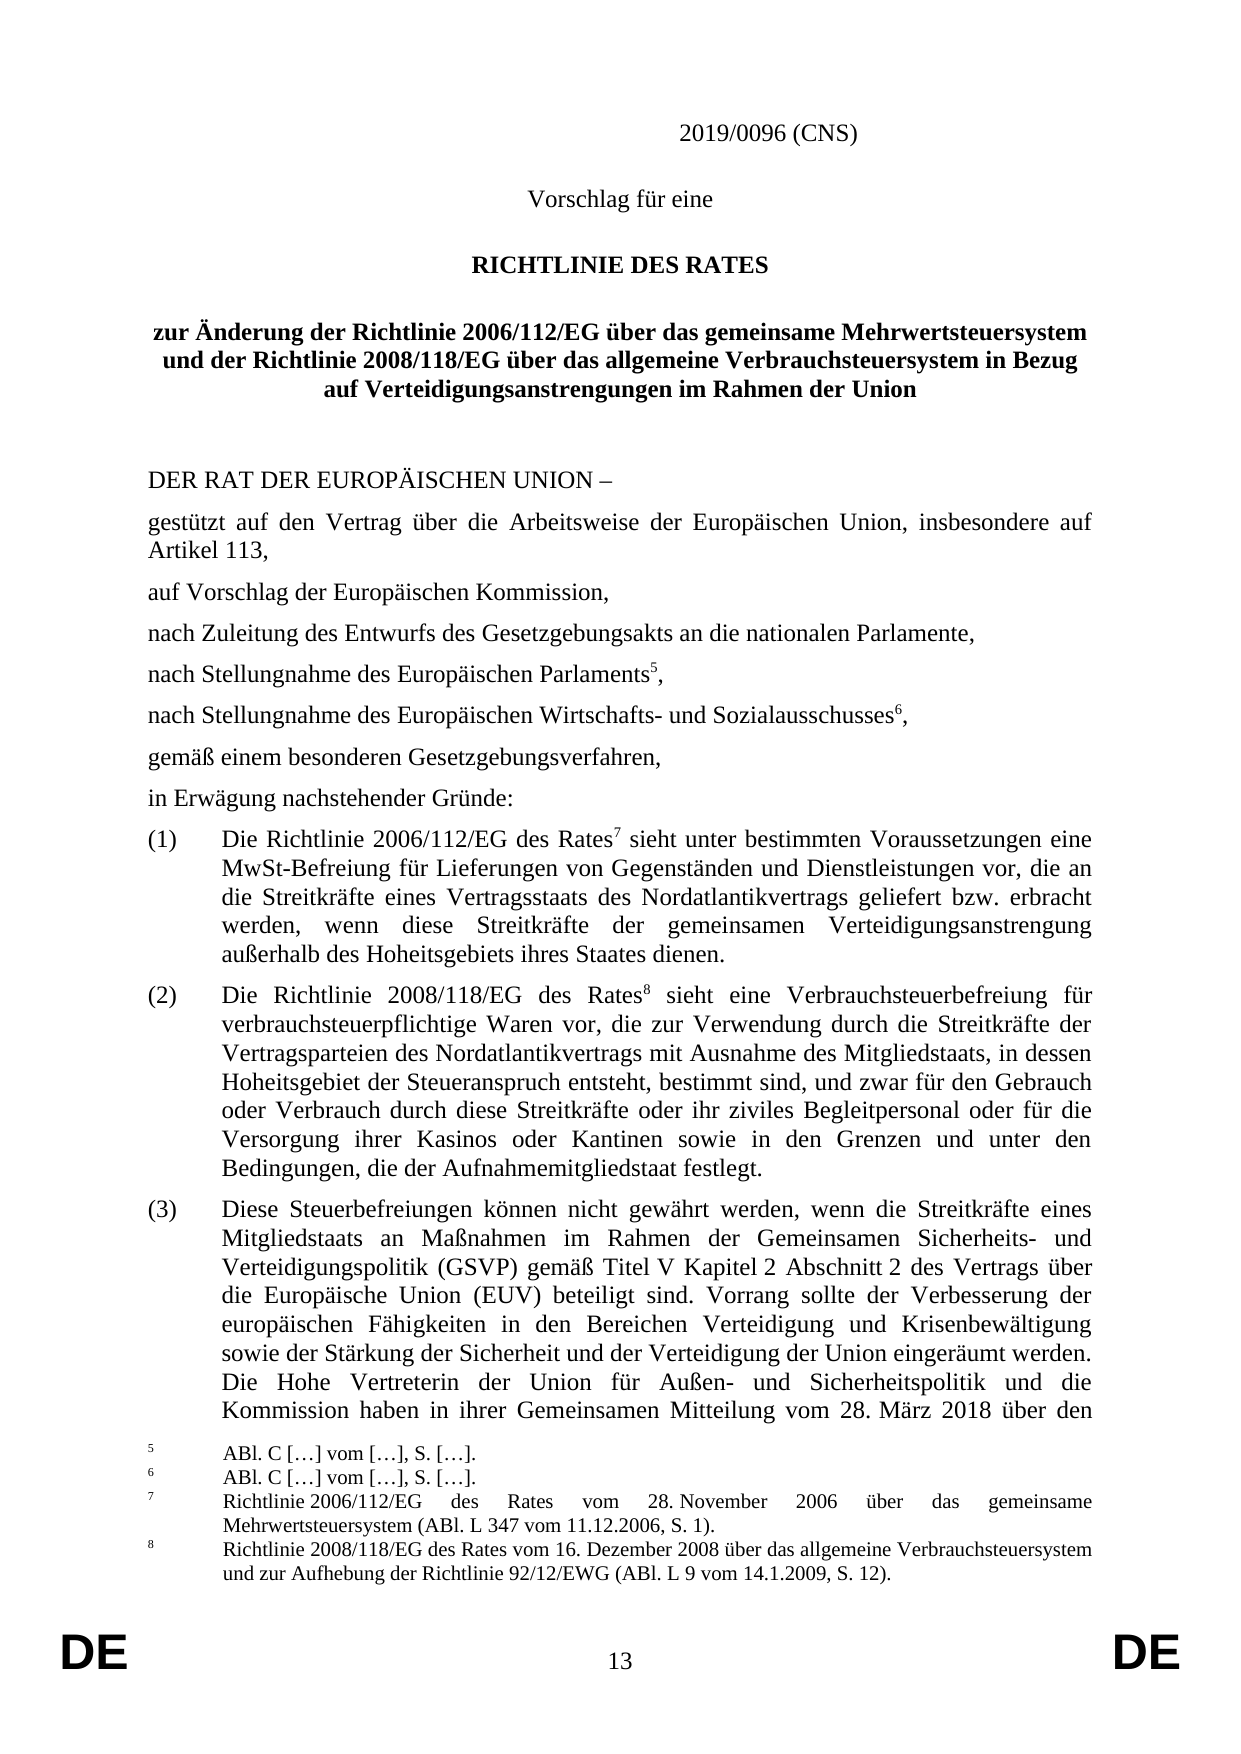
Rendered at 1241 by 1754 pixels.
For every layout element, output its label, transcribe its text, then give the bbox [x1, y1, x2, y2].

text nach Zuleitung des Entwurfs des Gesetzgebungsakts an die nationalen Parlamente, [148, 618, 1093, 647]
text gestützt auf den Vertrag über die Arbeitsweise der Europäischen Union, insbesondere auf Artikel 113, [148, 507, 1093, 564]
text (2) Die Richtlinie 2008/118/EG des Rates sieht eine Verbrauchsteuerbefreiung für verbrauchsteuerpflichtige Waren vor, die zur Verwendung durch die Streitkräfte der Vertragsparteien des Nordatlantikvertrags mit Ausnahme des Mitgliedstaats, in dessen Hoheitsgebiet der Steueranspruch entsteht, bestimmt sind, und zwar für den Gebrauch oder Verbrauch durch diese Streitkräfte oder ihr ziviles Begleitpersonal oder für die Versorgung ihrer Kasinos oder Kantinen sowie in den Grenzen und unter den Bedingungen, die der Aufnahmemitgliedstaat festlegt. [148, 981, 1093, 1182]
text nach Stellungnahme des Europäischen Wirtschafts- und Sozialausschusses, [148, 701, 1093, 729]
text in Erwägung nachstehender Gründe: [148, 783, 1093, 812]
text 2019/0096 (CNS) [679, 118, 1093, 147]
text zur Änderung der Richtlinie 2006/112/EG über das gemeinsame Mehrwertsteuersystem und der Richtlinie 2008/118/EG über das allgemeine Verbrauchsteuersystem in Bezug auf Verteidigungsanstrengungen im Rahmen der Union [148, 317, 1093, 403]
text nach Stellungnahme des Europäischen Parlaments, [148, 659, 1093, 688]
text Vorschlag für eine [148, 184, 1093, 213]
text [148, 1194, 1093, 1424]
text RICHTLINIE DES RATES [148, 251, 1093, 279]
text DER RAT DER EUROPÄISCHEN UNION – [148, 466, 1093, 494]
text gemäß einem besonderen Gesetzgebungsverfahren, [148, 742, 1093, 771]
text auf Vorschlag der Europäischen Kommission, [148, 577, 1093, 606]
text (1) Die Richtlinie 2006/112/EG des Rates sieht unter bestimmten Voraussetzungen eine MwSt-Befreiung für Lieferungen von Gegenständen und Dienstleistungen vor, die an die Streitkräfte eines Vertragsstaats des Nordatlantikvertrags geliefert bzw. erbracht werden, wenn diese Streitkräfte der gemeinsamen Verteidigungsanstrengung außerhalb des Hoheitsgebiets ihres Staates dienen. [148, 824, 1093, 968]
